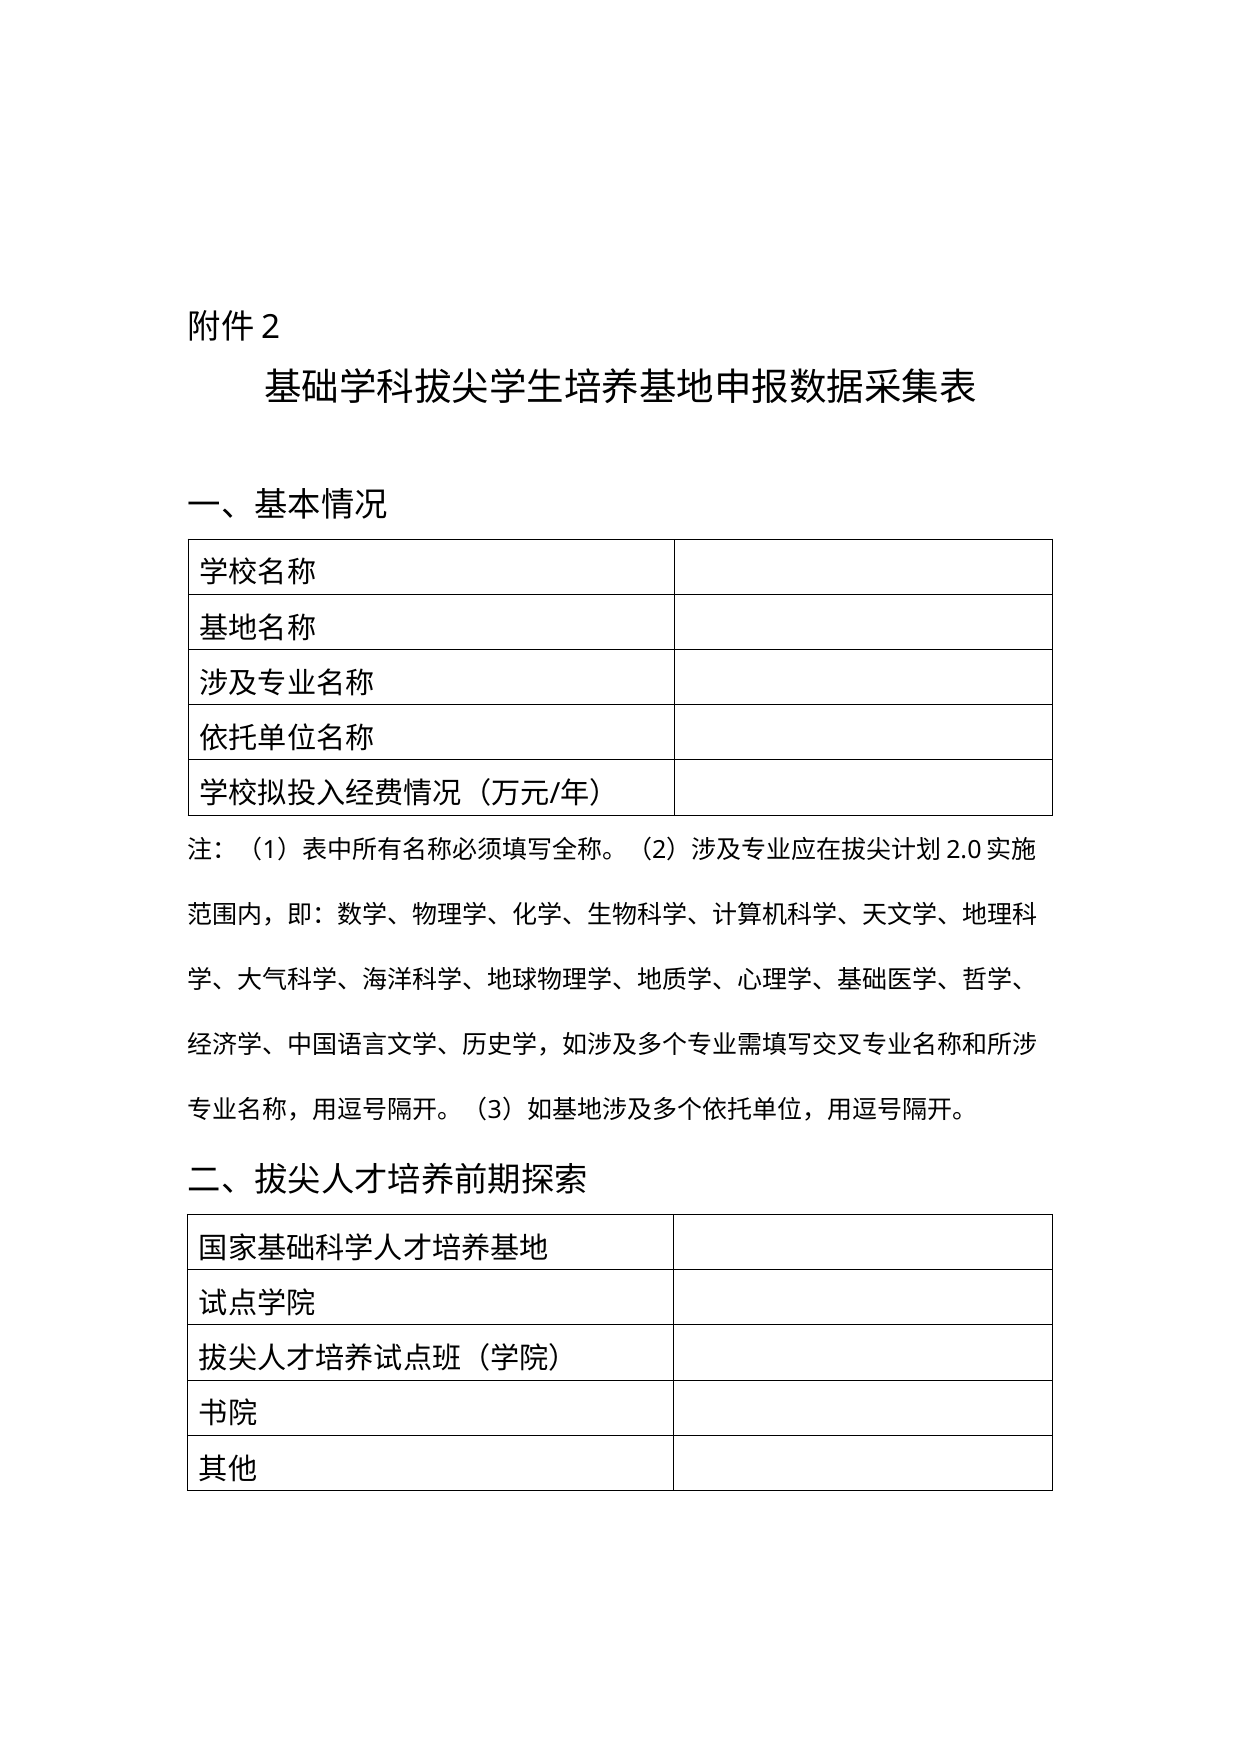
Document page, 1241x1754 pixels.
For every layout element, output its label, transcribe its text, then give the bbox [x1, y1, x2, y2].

table_header [675, 540, 1052, 594]
table_cell 基地名称 [189, 595, 674, 649]
text 注：（1）表中所有名称必须填写全称。（2）涉及专业应在拔尖计划2.0实施范围内，即：数学、物理学、化学、生物科学、计算机科学、天文学、地理科学、大气科学、海洋科学、地球物理学、地质学、心理学、基础医学、哲学、经济学、中国语言文学、历史学，如涉及多个专业需填写交叉专业名称和所涉专业名称，用逗号隔开。（3）如基地涉及多个依托单位，用逗号隔开。 [187, 816, 1053, 1141]
table_cell [675, 705, 1052, 759]
table_cell [675, 650, 1052, 704]
table_cell 其他 [188, 1436, 673, 1490]
table_cell 书院 [188, 1381, 673, 1435]
table_cell [675, 760, 1052, 814]
table_cell [674, 1436, 1052, 1490]
text 附件2 [187, 292, 1053, 357]
table_header 学校名称 [189, 540, 674, 594]
table_cell [675, 595, 1052, 649]
table_header [674, 1215, 1052, 1269]
text 基础学科拔尖学生培养基地申报数据采集表 [187, 357, 1053, 411]
table_header 国家基础科学人才培养基地 [188, 1215, 673, 1269]
table_cell 试点学院 [188, 1270, 673, 1324]
table_cell [674, 1325, 1052, 1379]
table_cell 依托单位名称 [189, 705, 674, 759]
table_cell [674, 1270, 1052, 1324]
table_cell 学校拟投入经费情况（万元/年） [189, 760, 674, 814]
table_cell [674, 1381, 1052, 1435]
text 一、基本情况 [187, 478, 1053, 526]
table_cell 涉及专业名称 [189, 650, 674, 704]
table_cell 拔尖人才培养试点班（学院） [188, 1325, 673, 1379]
text 二、拔尖人才培养前期探索 [187, 1153, 1053, 1201]
